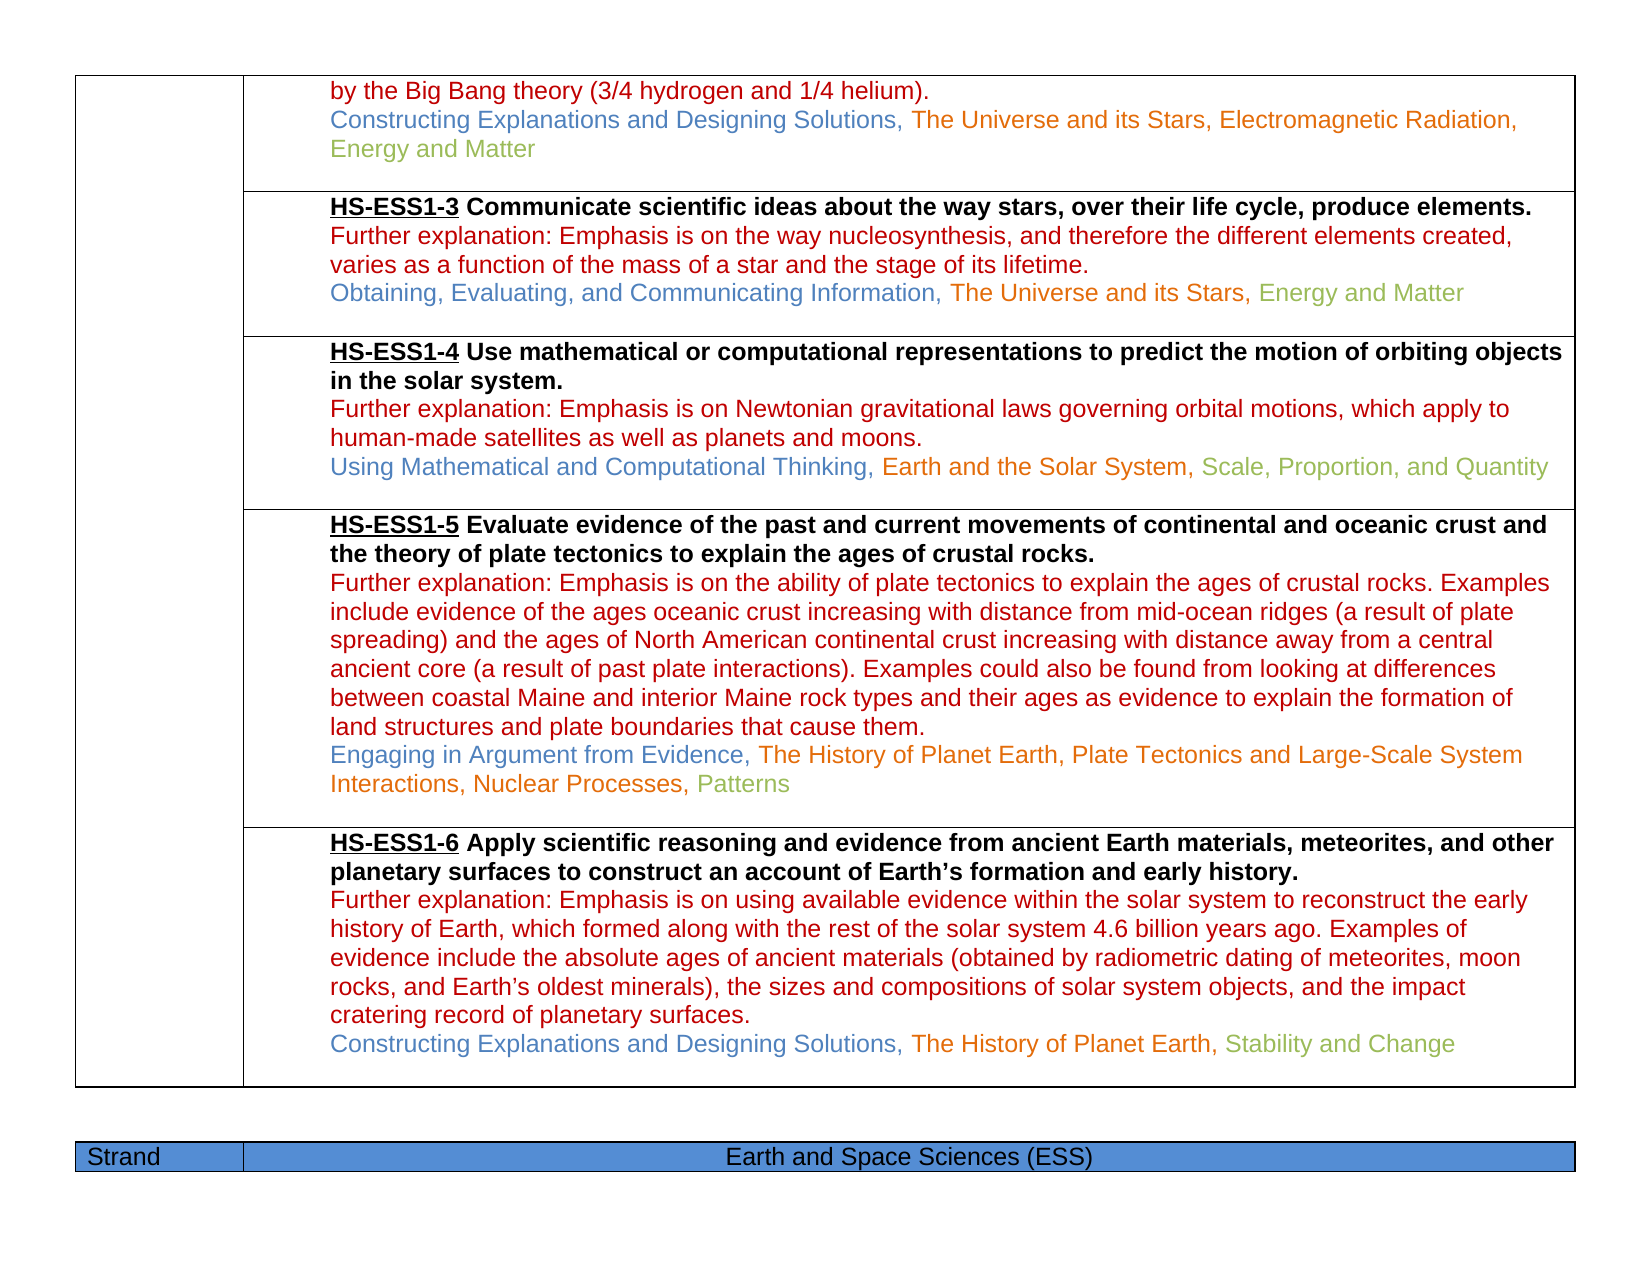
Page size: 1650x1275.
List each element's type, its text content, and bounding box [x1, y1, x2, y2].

table_cell HS-ESS1-4 Use mathematical or computational representations to predict the motion of orbiting objects in the solar system. Further explanation: Emphasis is on Newtonian gravitational laws governing orbital motions, which apply to human-made satellites as well as planets and moons. Using Mathematical and Computational Thinking, Earth and the Solar System, Scale, Proportion, and Quantity [244, 337, 1574, 509]
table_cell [244, 76, 1574, 191]
table_cell HS-ESS1-3 Communicate scientific ideas about the way stars, over their life cycle, produce elements. Further explanation: Emphasis is on the way nucleosynthesis, and therefore the different elements created, varies as a function of the mass of a star and the stage of its lifetime. Obtaining, Evaluating, and Communicating Information, The Universe and its Stars, Energy and Matter [244, 192, 1574, 336]
table_cell HS-ESS1-6 Apply scientific reasoning and evidence from ancient Earth materials, meteorites, and other planetary surfaces to construct an account of Earth’s formation and early history. Further explanation: Emphasis is on using available evidence within the solar system to reconstruct the early history of Earth, which formed along with the rest of the solar system 4.6 billion years ago. Examples of evidence include the absolute ages of ancient materials (obtained by radiometric dating of meteorites, moon rocks, and Earth’s oldest minerals), the sizes and compositions of solar system objects, and the impact cratering record of planetary surfaces. Constructing Explanations and Designing Solutions, The History of Planet Earth, Stability and Change [244, 828, 1574, 1086]
table_cell HS-ESS1-5 Evaluate evidence of the past and current movements of continental and oceanic crust and the theory of plate tectonics to explain the ages of crustal rocks. Further explanation: Emphasis is on the ability of plate tectonics to explain the ages of crustal rocks. Examples include evidence of the ages oceanic crust increasing with distance from mid-ocean ridges (a result of plate spreading) and the ages of North American continental crust increasing with distance away from a central ancient core (a result of past plate interactions). Examples could also be found from looking at differences between coastal Maine and interior Maine rock types and their ages as evidence to explain the formation of land structures and plate boundaries that cause them. Engaging in Argument from Evidence, The History of Planet Earth, Plate Tectonics and Large-Scale System Interactions, Nuclear Processes, Patterns [244, 510, 1574, 827]
table_header Earth and Space Sciences (ESS) [244, 1143, 1574, 1171]
table_header Strand [76, 1143, 243, 1171]
